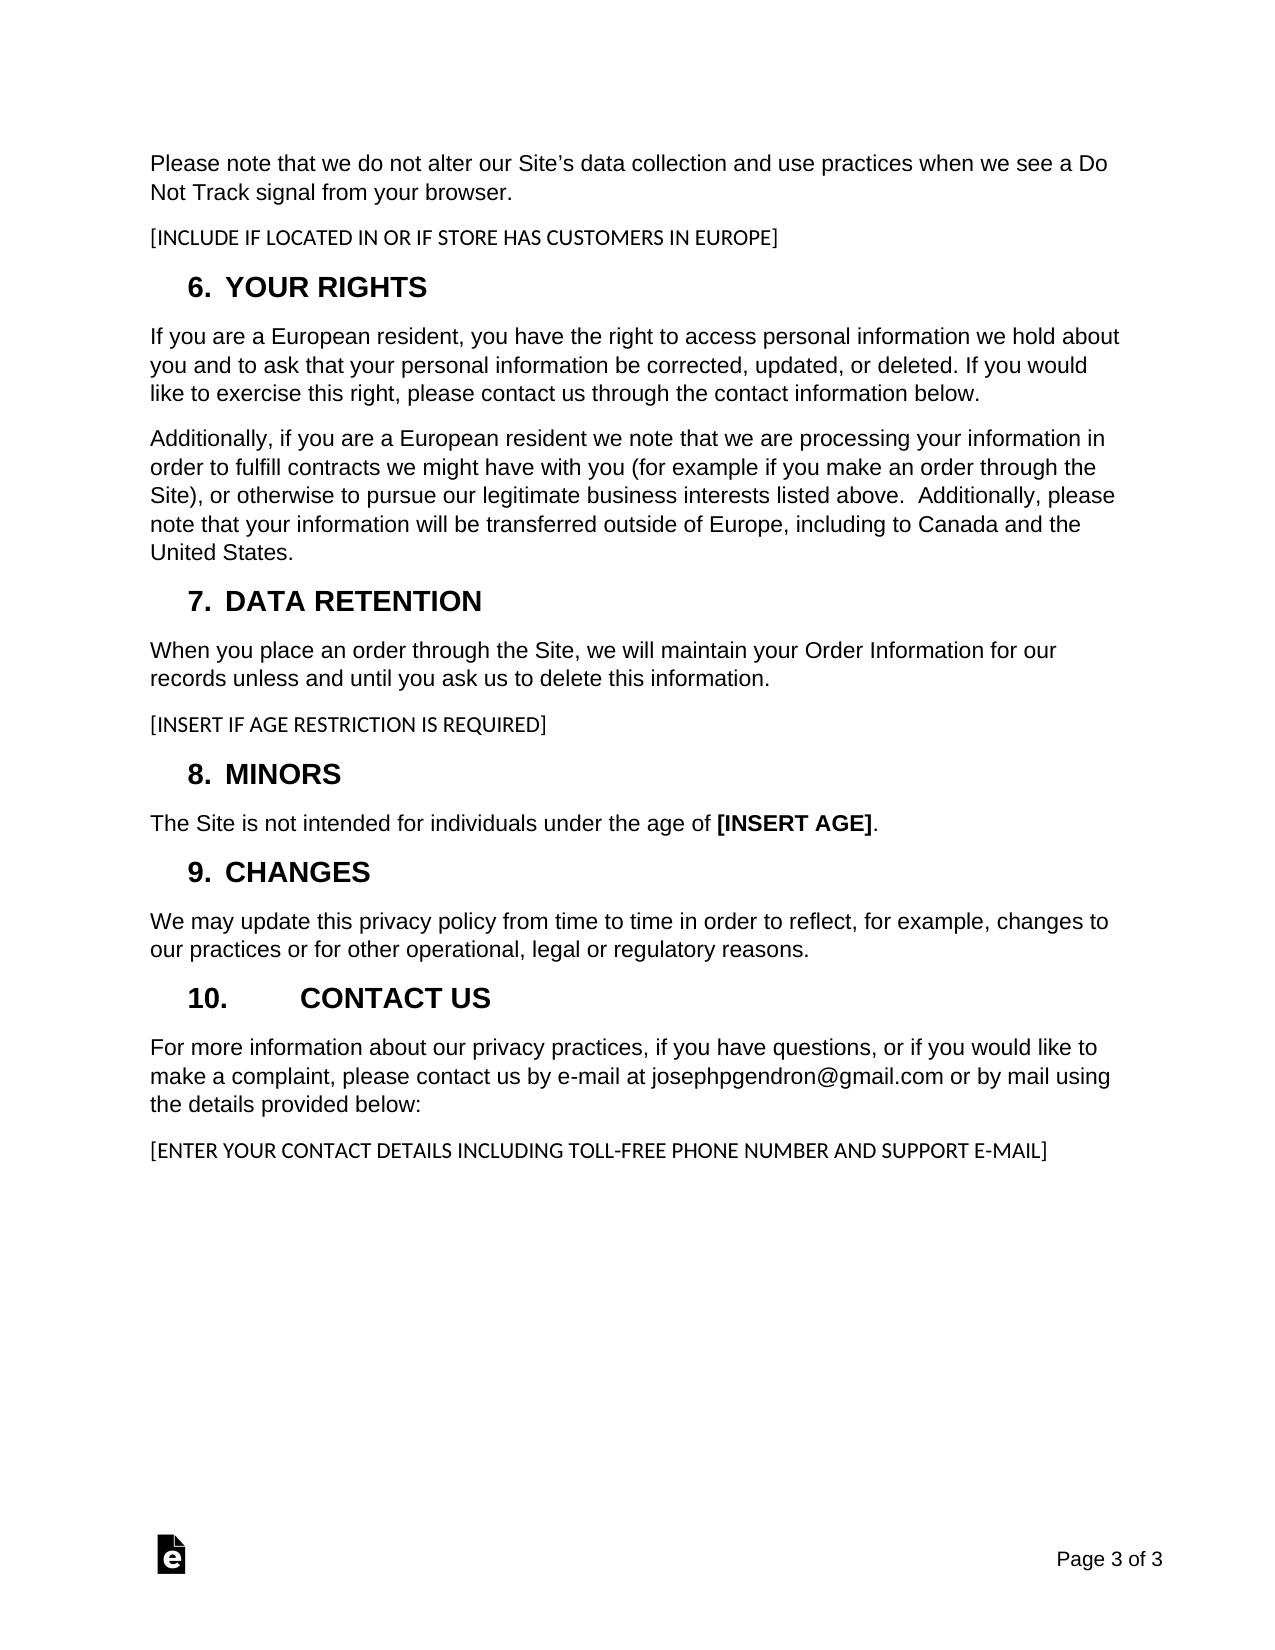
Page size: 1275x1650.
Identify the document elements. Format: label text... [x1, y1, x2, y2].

list CHANGES [187, 855, 1125, 889]
text We may update this privacy policy from time to time in order to reflect, for example, changes to our practices or for other operational, legal or regulatory reasons. [150, 908, 1125, 963]
text Please note that we do not alter our Site’s data collection and use practices when we see a Do Not Track signal from your browser. [150, 150, 1125, 205]
list CONTACT US [187, 982, 1125, 1015]
list MINORS [187, 757, 1125, 791]
text For more information about our privacy practices, if you have questions, or if you would like to make a complaint, please contact us by e-mail at josephpgendron@gmail.com or by mail using the details provided below: [150, 1034, 1125, 1118]
text If you are a European resident, you have the right to access personal information we hold about you and to ask that your personal information be corrected, updated, or deleted. If you would like to exercise this right, please contact us through the contact information below. [150, 323, 1125, 406]
text When you place an order through the Site, we will maintain your Order Information for our records unless and until you ask us to delete this information. [150, 637, 1125, 692]
text Additionally, if you are a European resident we note that we are processing your information in order to fulfill contracts we might have with you (for example if you make an order through the Site), or otherwise to pursue our legitimate business interests listed above. Additionally, please note that your information will be transferred outside of Europe, including to Canada and the United States. [150, 425, 1125, 565]
list DATA RETENTION [187, 584, 1125, 618]
list YOUR RIGHTS [187, 270, 1125, 304]
picture [150, 1533, 192, 1575]
text The Site is not intended for individuals under the age of . [150, 810, 1125, 836]
